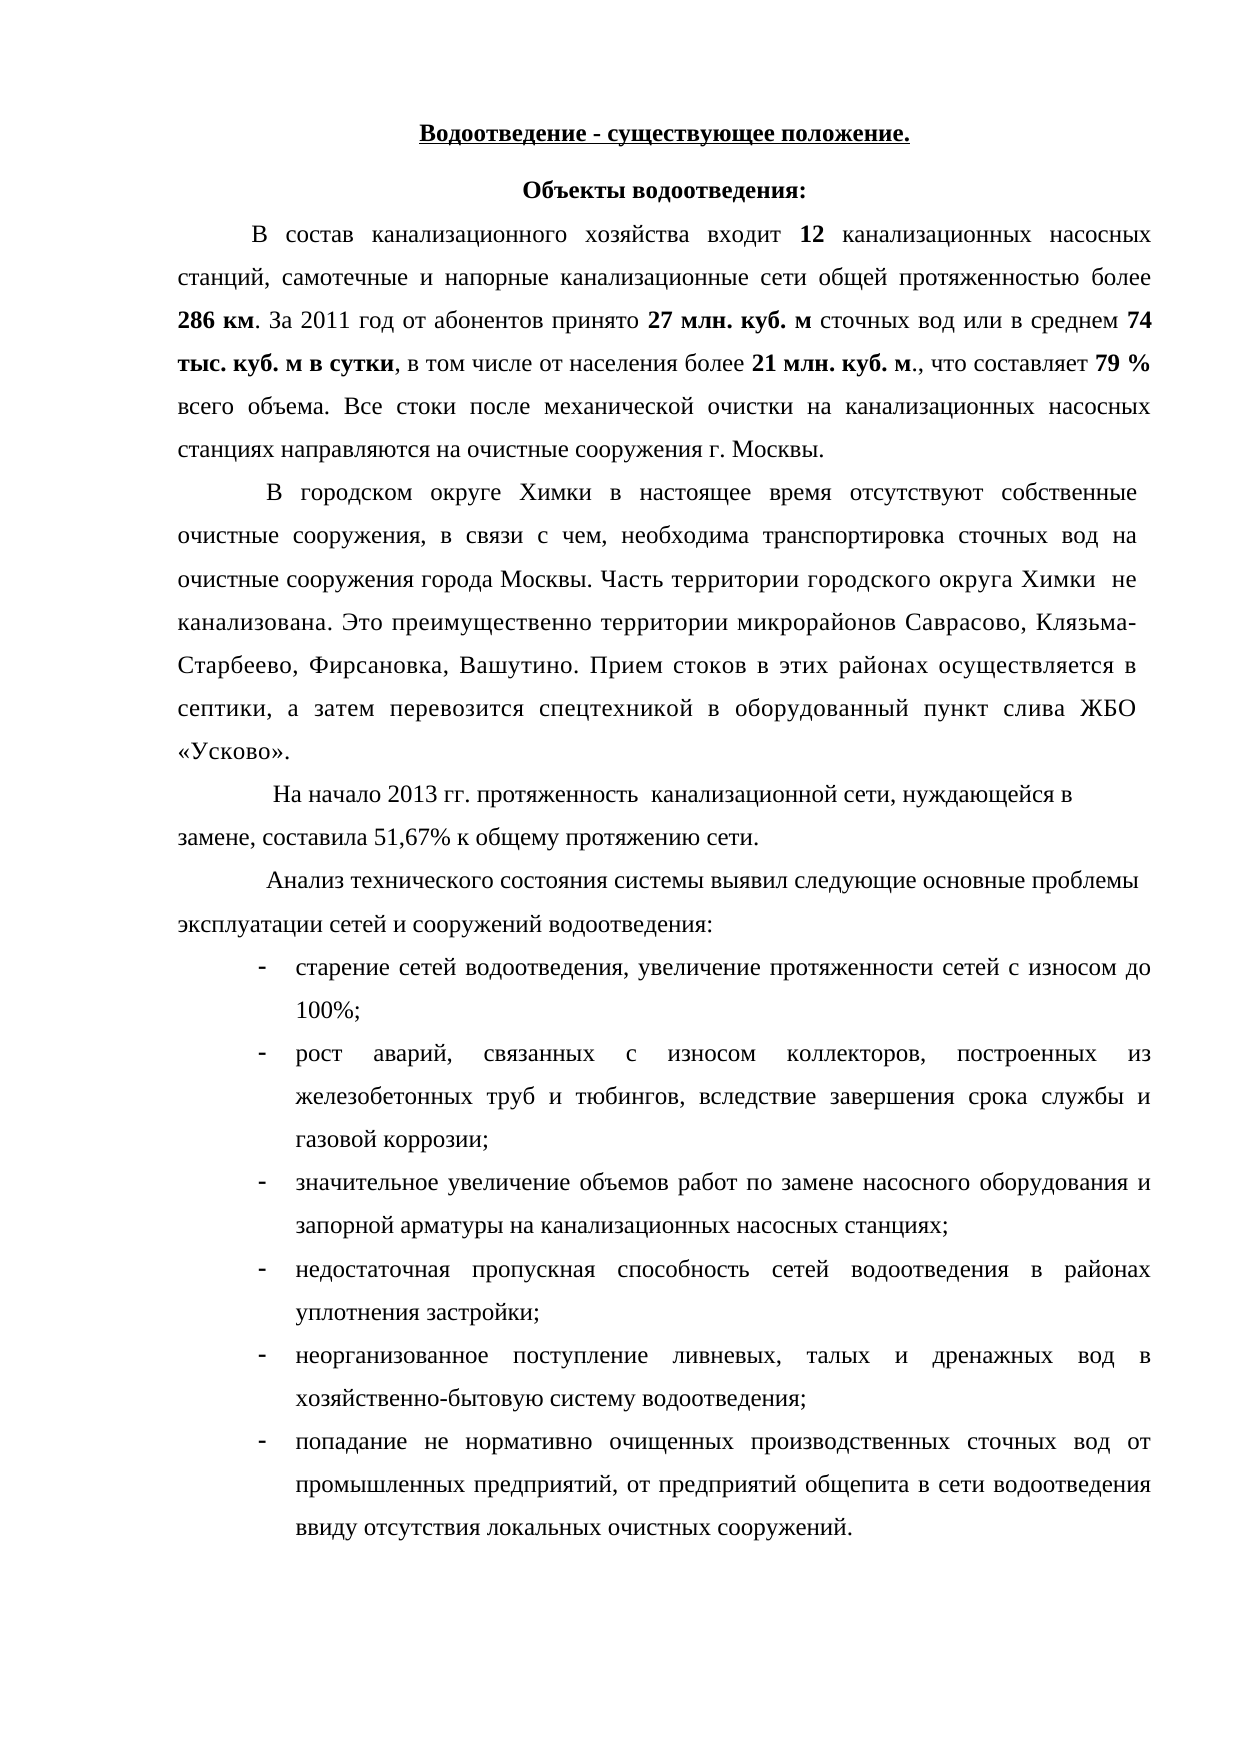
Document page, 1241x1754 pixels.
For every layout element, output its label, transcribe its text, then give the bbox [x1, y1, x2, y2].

text Объекты водоотведения: [177, 176, 1152, 204]
text На начало 2013 гг. протяженность канализационной сети, нуждающейся в замене, составила 51,67% к общему протяжению сети. [177, 779, 1152, 851]
list недостаточная пропускная способность сетей водоотведения в районах уплотнения застройки; [258, 1272, 1152, 1344]
text В состав канализационного хозяйства входит 12 канализационных насосных станций, самотечные и напорные канализационные сети общей протяженностью более 286 км. За 2011 год от абонентов принято 27 млн. куб. м сточных вод или в среднем 74 тыс. куб. м в сутки, в том числе от населения более 21 млн. куб. м., что составляет 79 % всего объема. Все стоки после механической очистки на канализационных насосных станциях направляются на очистные сооружения г. Москвы. [177, 219, 1152, 463]
list значительное увеличение объемов работ по замене насосного оборудования и запорной арматуры на канализационных насосных станциях; [258, 1180, 1152, 1252]
text В городском округе Химки в настоящее время отсутствуют собственные очистные сооружения, в связи с чем, необходима транспортировка сточных вод на очистные сооружения города Москвы. Часть территории городского округа Химки не канализована. Это преимущественно территории микрорайонов Саврасово, Клязьма-Старбеево, Фирсановка, Вашутино. Прием стоков в этих районах осуществляется в септики, а затем перевозится спецтехникой в оборудованный пункт слива ЖБО «Усково». [177, 477, 1138, 765]
list неорганизованное поступление ливневых, талых и дренажных вод в хозяйственно-бытовую систему водоотведения; [258, 1365, 1152, 1437]
list попадание не нормативно очищенных производственных сточных вод от промышленных предприятий, от предприятий общепита в сети водоотведения ввиду отсутствия локальных очистных сооружений. [258, 1457, 1152, 1572]
text Водоотведение - существующее положение. [177, 118, 1152, 147]
text Анализ технического состояния системы выявил следующие основные проблемы эксплуатации сетей и сооружений водоотведения: [177, 866, 1152, 937]
list старение сетей водоотведения, увеличение протяженности сетей с износом до 100%; [258, 952, 1152, 1024]
list рост аварий, связанных с износом коллекторов, построенных из железобетонных труб и тюбингов, вследствие завершения срока службы и газовой коррозии; [258, 1044, 1152, 1159]
